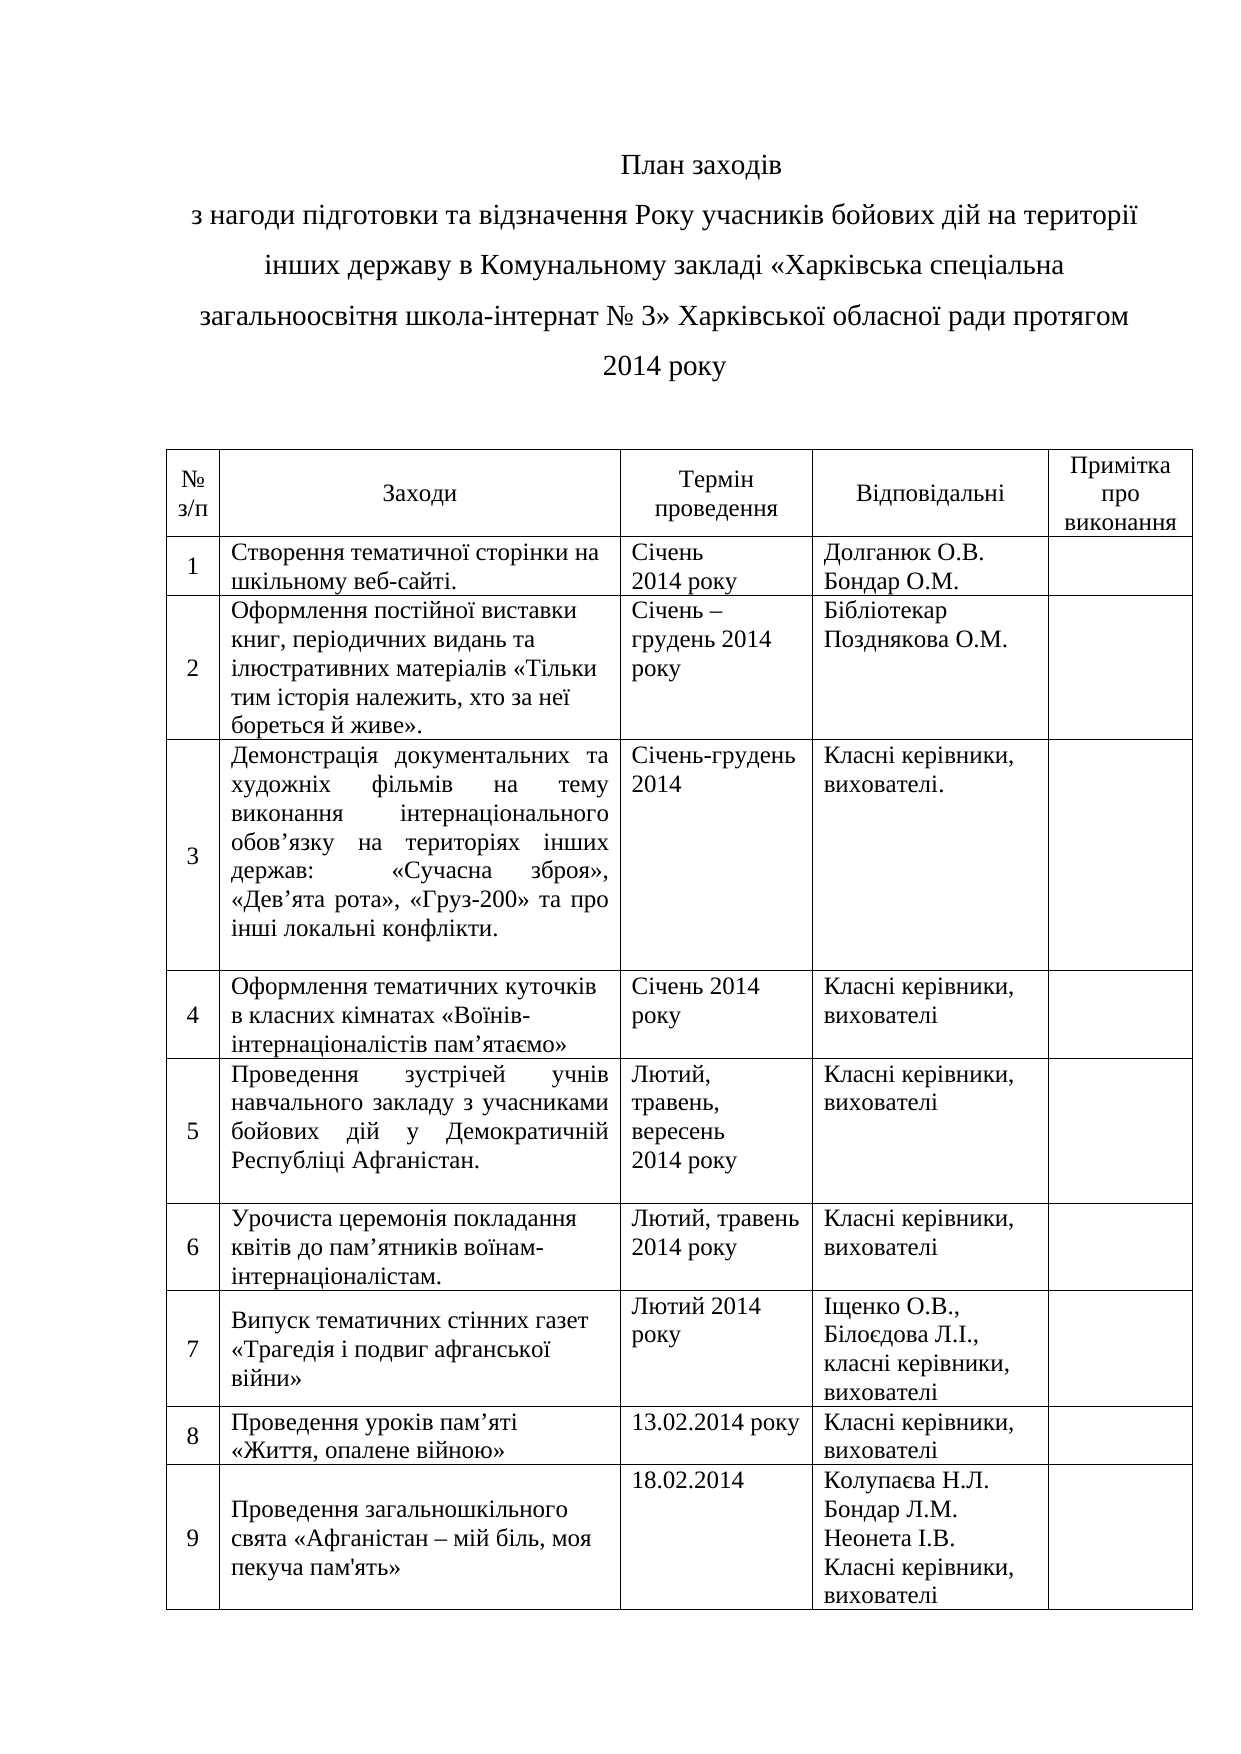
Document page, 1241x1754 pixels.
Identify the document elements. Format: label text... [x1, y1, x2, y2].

table_cell [1049, 596, 1192, 739]
table_cell Долганюк О.В. Бондар О.М. [813, 537, 1048, 594]
table_cell [1049, 1291, 1192, 1406]
table_cell Бібліотекар Позднякова О.М. [813, 596, 1048, 739]
table_cell 5 [167, 1059, 219, 1202]
table_cell Створення тематичної сторінки на шкільному веб-сайті. [220, 537, 620, 594]
table_cell Демонстрація документальних та художніх фільмів на тему виконання інтернаціонального обов’язку на територіях інших держав: «Сучасна зброя», «Дев’ята рота», «Груз-200» та про інші локальні конфлікти. [220, 740, 620, 970]
table_header № з/п [167, 450, 219, 536]
table_cell Класні керівники, вихователі [813, 971, 1048, 1058]
table_cell Січень – грудень 2014 року [621, 596, 812, 739]
table_cell 1 [167, 537, 219, 594]
table_cell Проведення загальношкільного свята «Афганістан – мій біль, моя пекуча пам'ять» [220, 1465, 620, 1609]
table_cell Проведення зустрічей учнів навчального закладу з учасниками бойових дій у Демократичній Республіці Афганістан. [220, 1059, 620, 1202]
table_cell Оформлення постійної виставки книг, періодичних видань та ілюстративних матеріалів «Тільки тим історія належить, хто за неї бореться й живе». [220, 596, 620, 739]
table_cell Класні керівники, вихователі [813, 1204, 1048, 1290]
text з нагоди підготовки та відзначення Року учасників бойових дій на території інших державу в Комунальному закладі «Харківська спеціальна загальноосвітня школа-інтернат № 3» Харківської обласної ради протягом 2014 року [177, 197, 1152, 382]
table_cell 13.02.2014 року [621, 1407, 812, 1464]
table_cell [1049, 1059, 1192, 1202]
table_cell 3 [167, 740, 219, 970]
table_cell 18.02.2014 [621, 1465, 812, 1609]
table_cell 7 [167, 1291, 219, 1406]
table_cell Класні керівники, вихователі [813, 1059, 1048, 1202]
table_header Відповідальні [813, 450, 1048, 536]
table_cell [1049, 1204, 1192, 1290]
table_cell 2 [167, 596, 219, 739]
table_cell [1049, 1407, 1192, 1464]
table_cell [1049, 537, 1192, 594]
table_header Заходи [220, 450, 620, 536]
table_cell Лютий 2014 року [621, 1291, 812, 1406]
table_cell [1049, 1465, 1192, 1609]
table_cell Січень-грудень 2014 [621, 740, 812, 970]
table_cell Випуск тематичних стінних газет «Трагедія і подвиг афганської війни» [220, 1291, 620, 1406]
table_cell Січень 2014 року [621, 537, 812, 594]
table_cell Іщенко О.В., Білоєдова Л.І., класні керівники, вихователі [813, 1291, 1048, 1406]
table_header Примітка про виконання [1049, 450, 1192, 536]
table_cell Проведення уроків памʼяті «Життя, опалене війною» [220, 1407, 620, 1464]
table_cell 4 [167, 971, 219, 1058]
table_cell Січень 2014 року [621, 971, 812, 1058]
table_cell 6 [167, 1204, 219, 1290]
table_cell Лютий, травень, вересень 2014 року [621, 1059, 812, 1202]
table_cell Колупаєва Н.Л. Бондар Л.М. Неонета І.В. Класні керівники, вихователі [813, 1465, 1048, 1609]
table_cell Лютий, травень 2014 року [621, 1204, 812, 1290]
table_cell Класні керівники, вихователі. [813, 740, 1048, 970]
table_cell [1049, 740, 1192, 970]
table_header Термін проведення [621, 450, 812, 536]
table_cell Урочиста церемонія покладання квітів до пам’ятників воїнам-інтернаціоналістам. [220, 1204, 620, 1290]
table_cell 8 [167, 1407, 219, 1464]
table_cell 9 [167, 1465, 219, 1609]
table_cell Класні керівники, вихователі [813, 1407, 1048, 1464]
table_cell [1049, 971, 1192, 1058]
table_cell Оформлення тематичних куточків в класних кімнатах «Воїнів-інтернаціоналістів пам’ятаємо» [220, 971, 620, 1058]
text План заходів [177, 147, 1152, 180]
